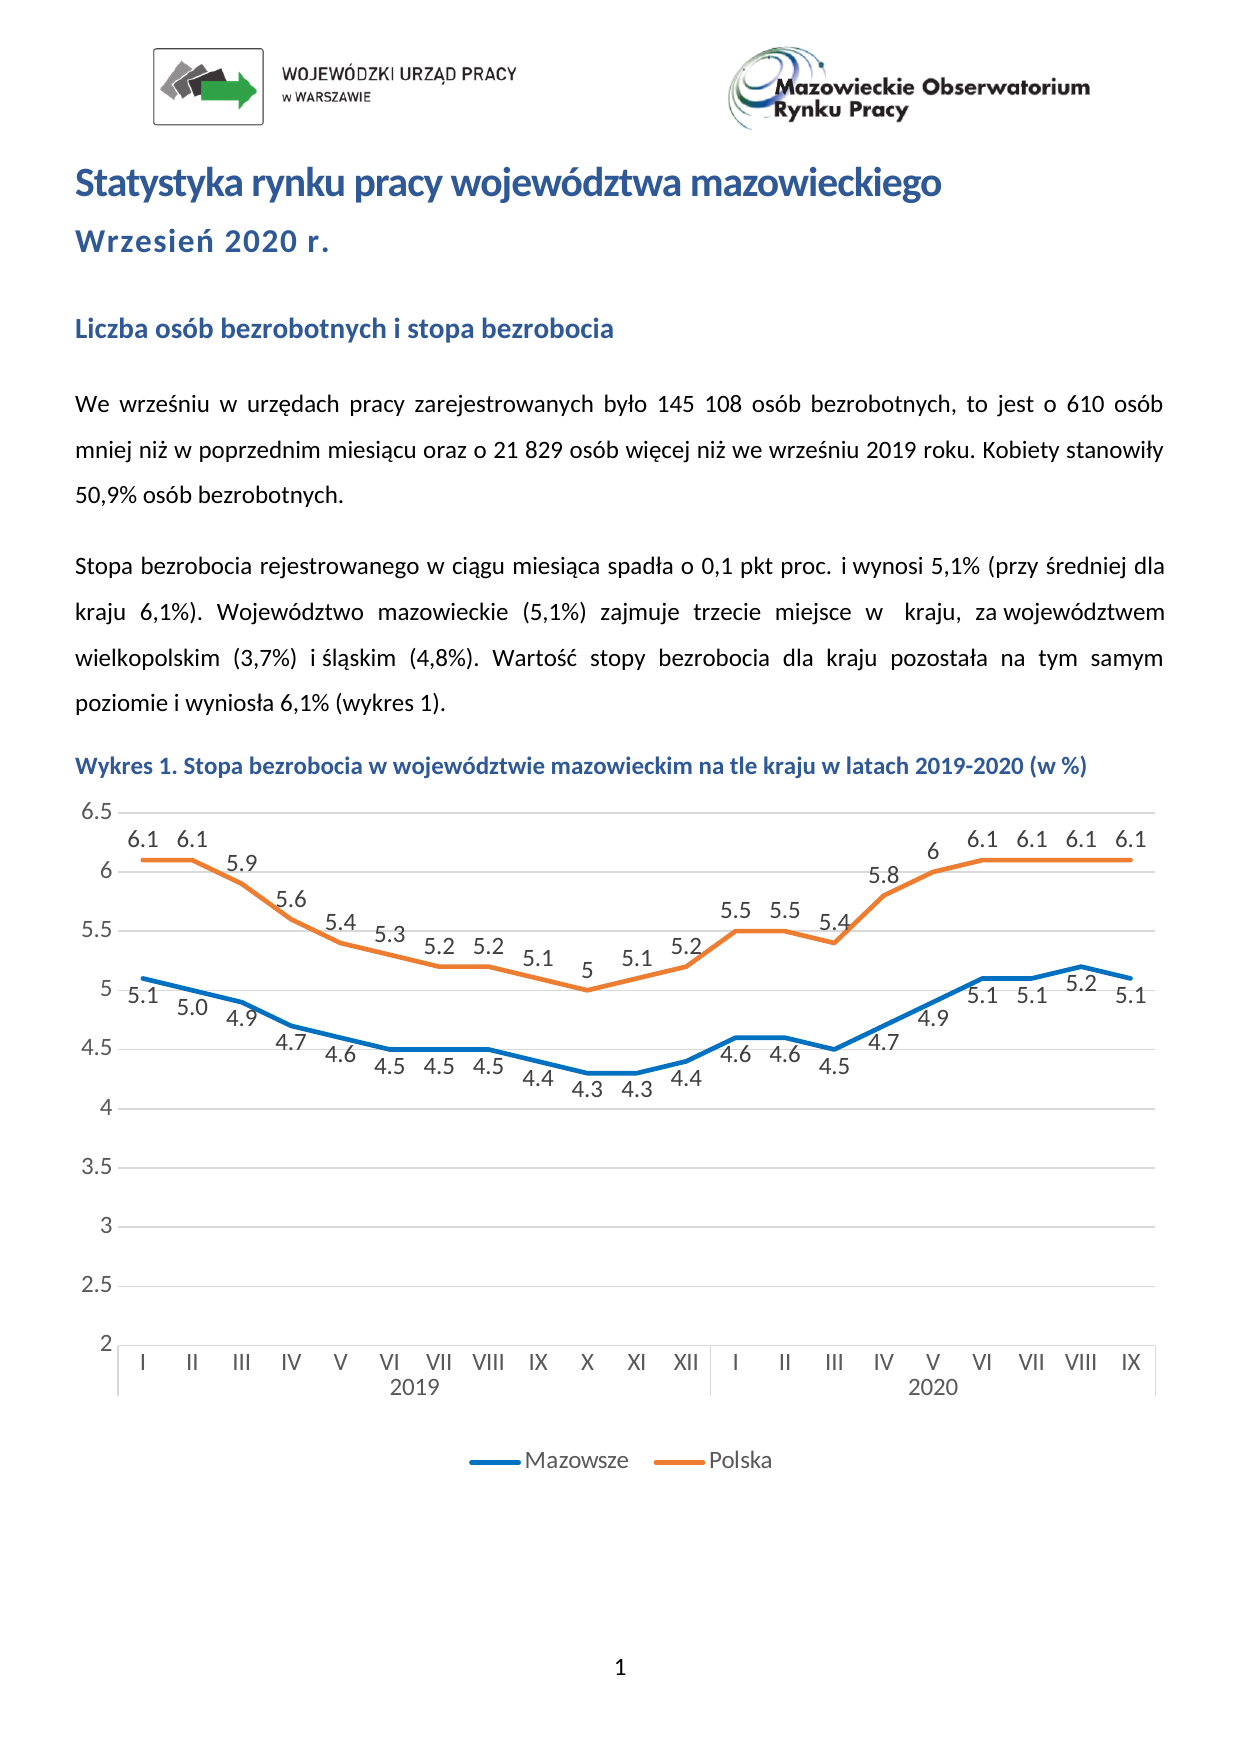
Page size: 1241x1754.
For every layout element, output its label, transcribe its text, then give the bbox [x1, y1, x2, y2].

subtitle Wrzesień 2020 r. [75, 219, 1165, 260]
picture [723, 42, 1093, 132]
title Statystyka rynku pracy województwa mazowieckiego [75, 156, 1165, 207]
text Stopa bezrobocia rejestrowanego w ciągu miesiąca spadła o 0,1 pkt proc. i wynosi 5,1% (przy średniej dla kraju 6,1%). Województwo mazowieckie (5,1%) zajmuje trzecie miejsce w kraju, za województwem wielkopolskim (3,7%) i śląskim (4,8%). Wartość stopy bezrobocia dla kraju pozostała na tym samym poziomie i wyniosła 6,1% (wykres 1). [75, 550, 1165, 718]
subtitle Wykres 1. Stopa bezrobocia w województwie mazowieckim na tle kraju w latach 2019-2020 (w %) [75, 750, 1165, 1497]
picture [147, 42, 522, 132]
subtitle Liczba osób bezrobotnych i stopa bezrobocia [75, 310, 1165, 345]
text We wrześniu w urzędach pracy zarejestrowanych było 145 108 osób bezrobotnych, to jest o 610 osób mniej niż w poprzednim miesiącu oraz o 21 829 osób więcej niż we wrześniu 2019 roku. Kobiety stanowiły 50,9% osób bezrobotnych. [75, 388, 1165, 510]
